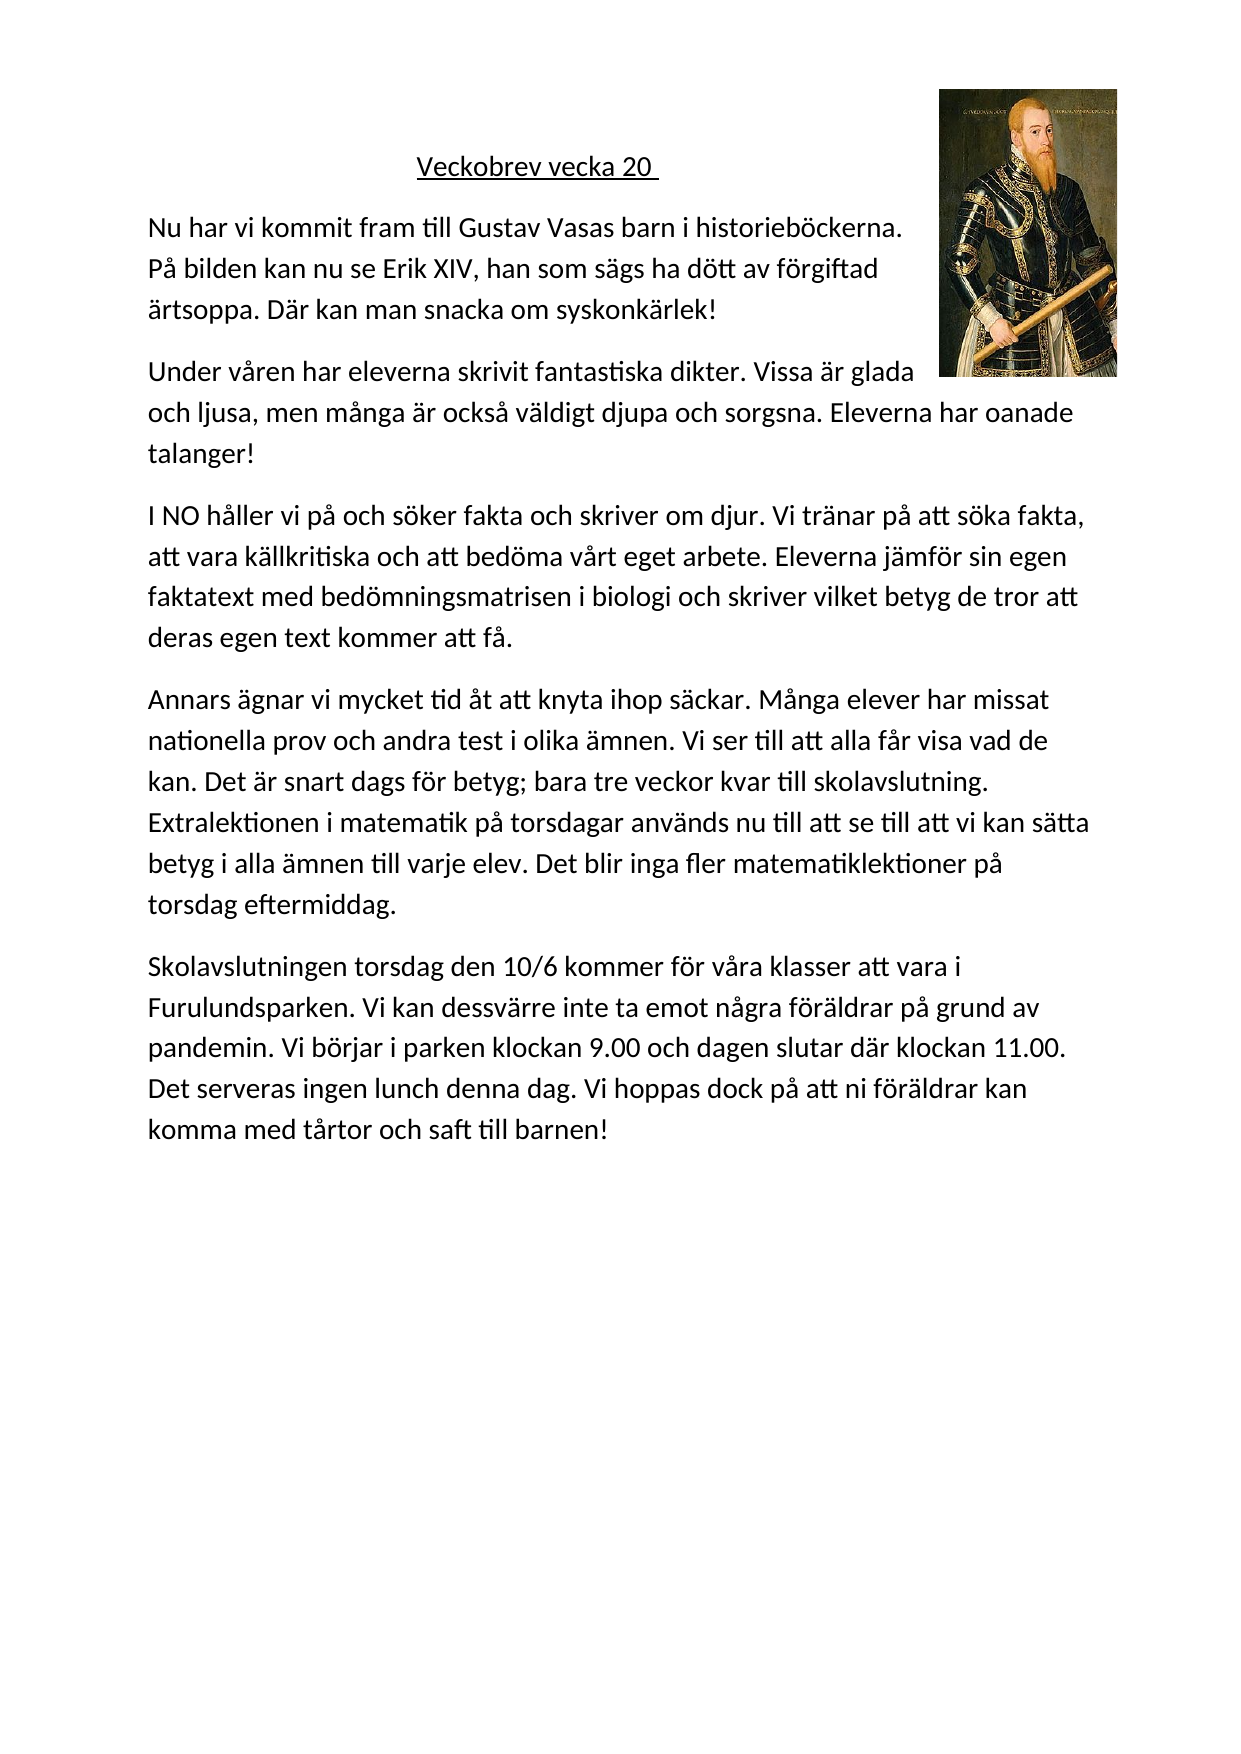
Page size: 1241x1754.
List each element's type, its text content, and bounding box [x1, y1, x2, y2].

text Skolavslutningen torsdag den 10/6 kommer för våra klasser att vara i Furulundsparken. Vi kan dessvärre inte ta emot några föräldrar på grund av pandemin. Vi börjar i parken klockan 9.00 och dagen slutar där klockan 11.00. Det serveras ingen lunch denna dag. Vi hoppas dock på att ni föräldrar kan komma med tårtor och saft till barnen! [148, 948, 1093, 1147]
picture [939, 89, 1118, 377]
text Nu har vi kommit fram till Gustav Vasas barn i historieböckerna. På bilden kan nu se Erik XIV, han som sägs ha dött av förgiftad ärtsoppa. Där kan man snacka om syskonkärlek! [148, 209, 939, 327]
text Veckobrev vecka 20 [148, 148, 939, 183]
text Annars ägnar vi mycket tid åt att knyta ihop säckar. Många elever har missat nationella prov och andra test i olika ämnen. Vi ser till att alla får visa vad de kan. Det är snart dags för betyg; bara tre veckor kvar till skolavslutning. Extralektionen i matematik på torsdagar används nu till att se till att vi kan sätta betyg i alla ämnen till varje elev. Det blir inga fler matematiklektioner på torsdag eftermiddag. [148, 681, 1093, 922]
text I NO håller vi på och söker fakta och skriver om djur. Vi tränar på att söka fakta, att vara källkritiska och att bedöma vårt eget arbete. Eleverna jämför sin egen faktatext med bedömningsmatrisen i biologi och skriver vilket betyg de tror att deras egen text kommer att få. [148, 497, 1093, 655]
text Under våren har eleverna skrivit fantastiska dikter. Vissa är glada och ljusa, men många är också väldigt djupa och sorgsna. Eleverna har oanade talanger! [148, 353, 1093, 471]
